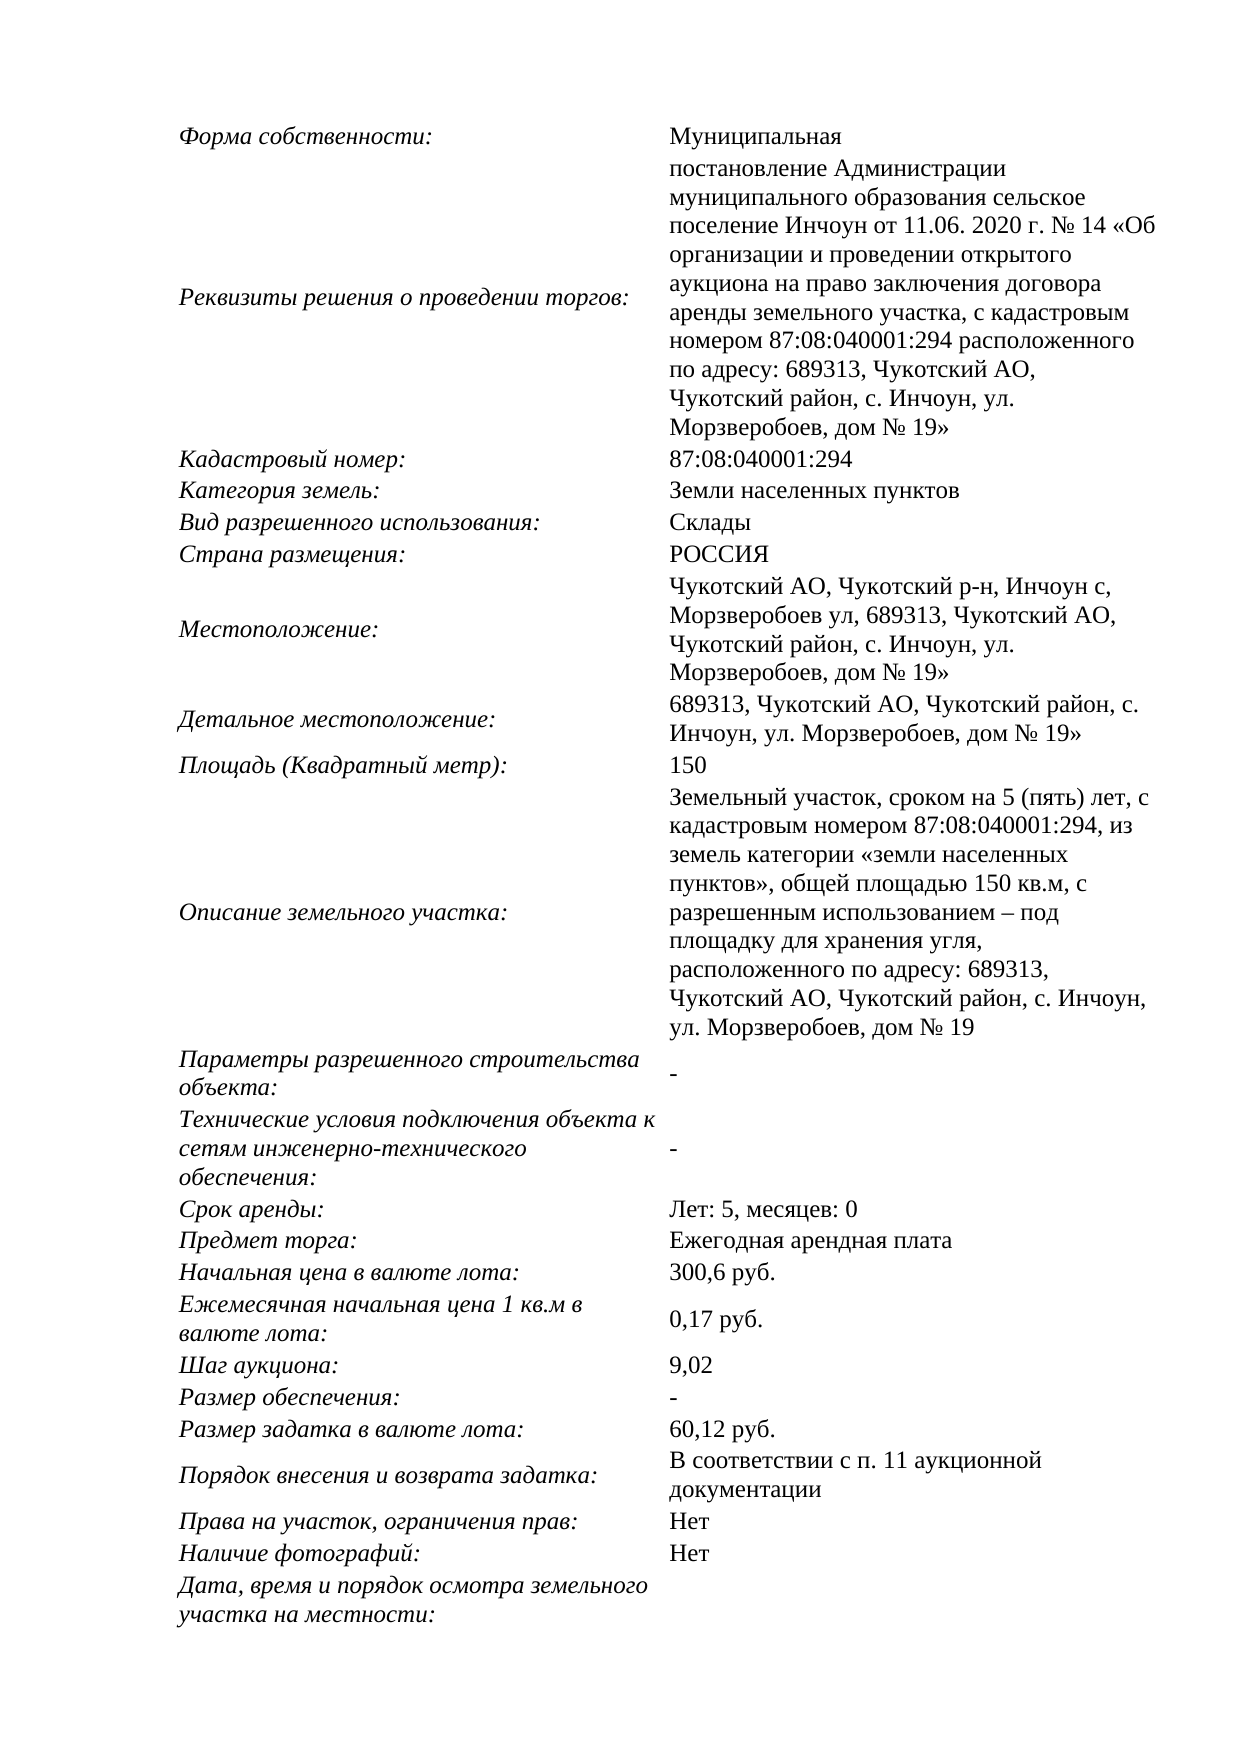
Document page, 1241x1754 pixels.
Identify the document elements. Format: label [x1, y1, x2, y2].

table_cell [176, 118, 1159, 1631]
